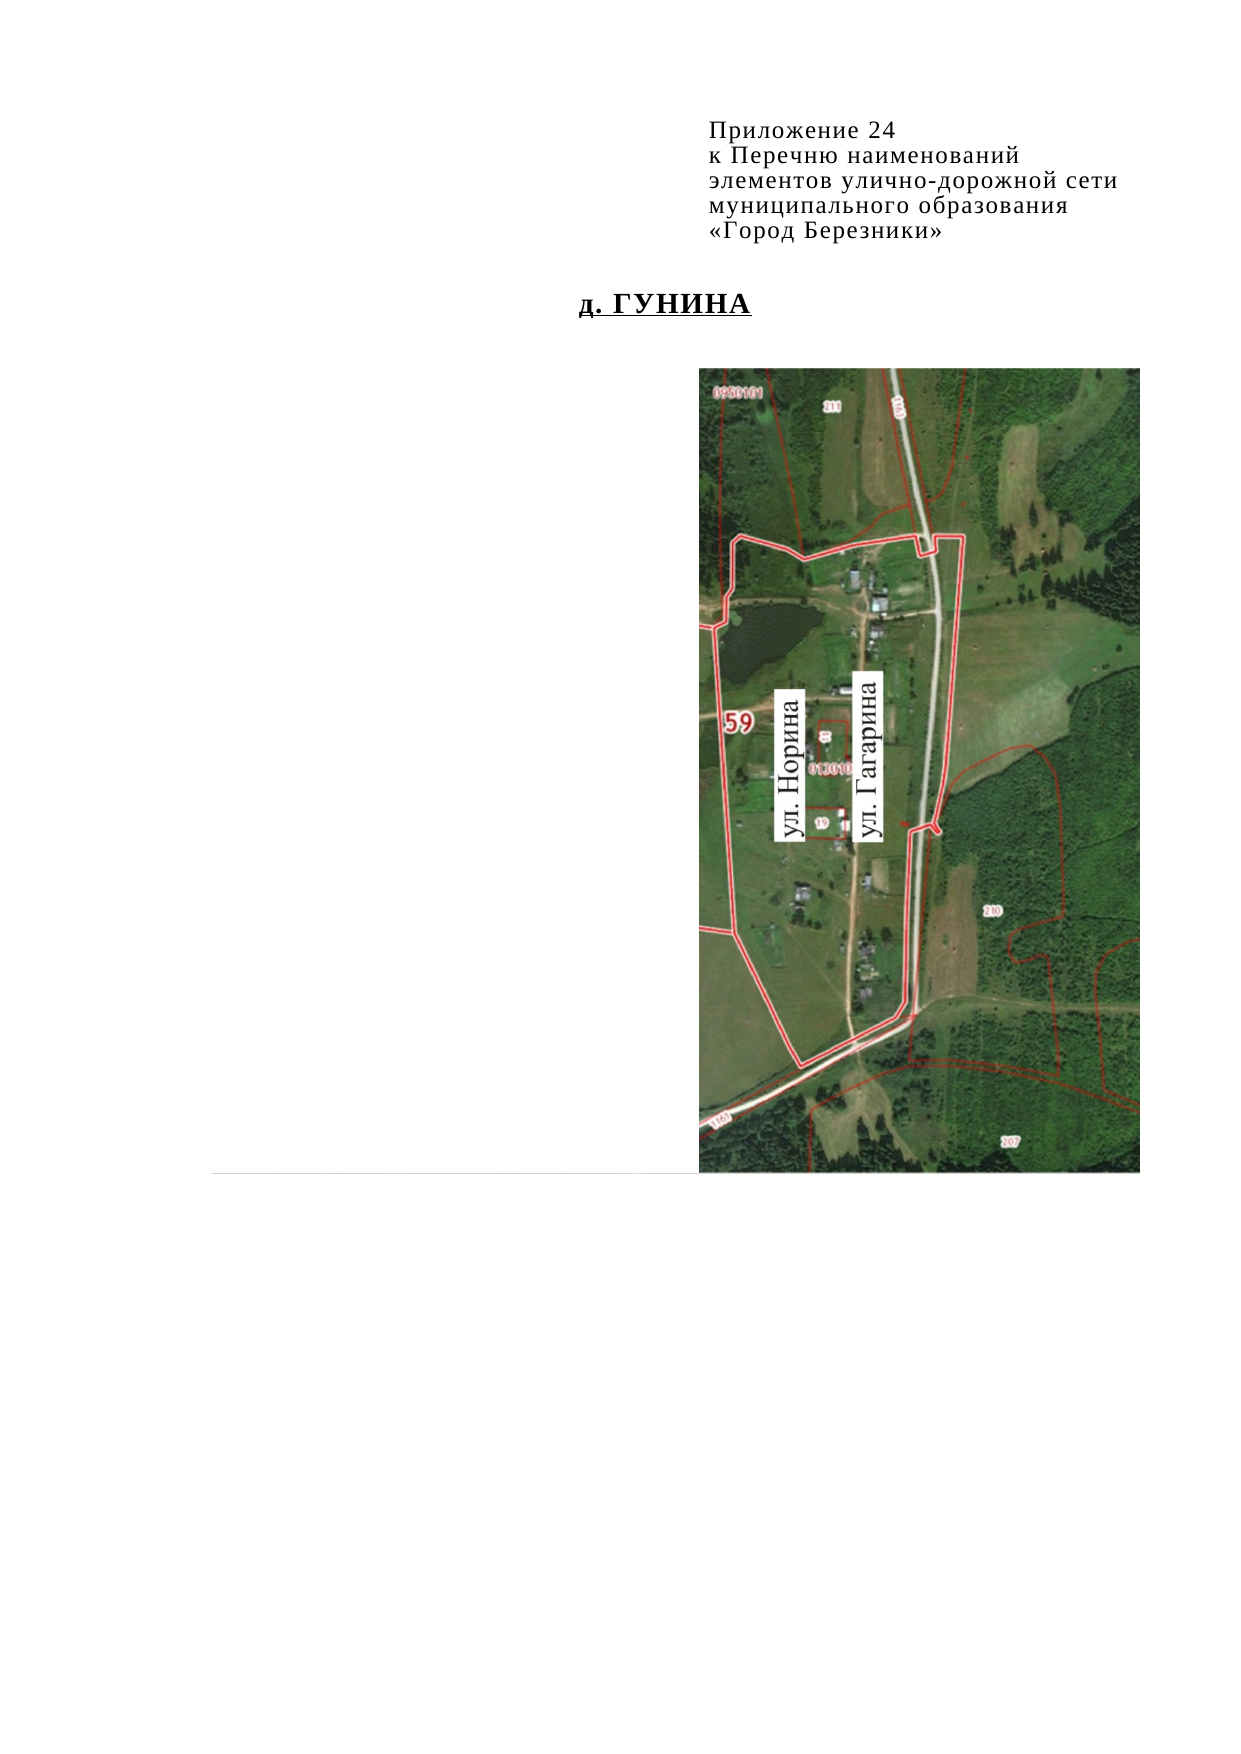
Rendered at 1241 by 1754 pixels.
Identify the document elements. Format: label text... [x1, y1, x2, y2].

text к Перечню наименований [709, 143, 1152, 168]
text «Город Березники» [709, 218, 1152, 243]
text д. ГУНИНА [177, 293, 1152, 318]
picture [211, 368, 1140, 1174]
text элементов улично-дорожной сети муниципального образования [709, 168, 1152, 218]
text Приложение 24 [709, 118, 1152, 143]
